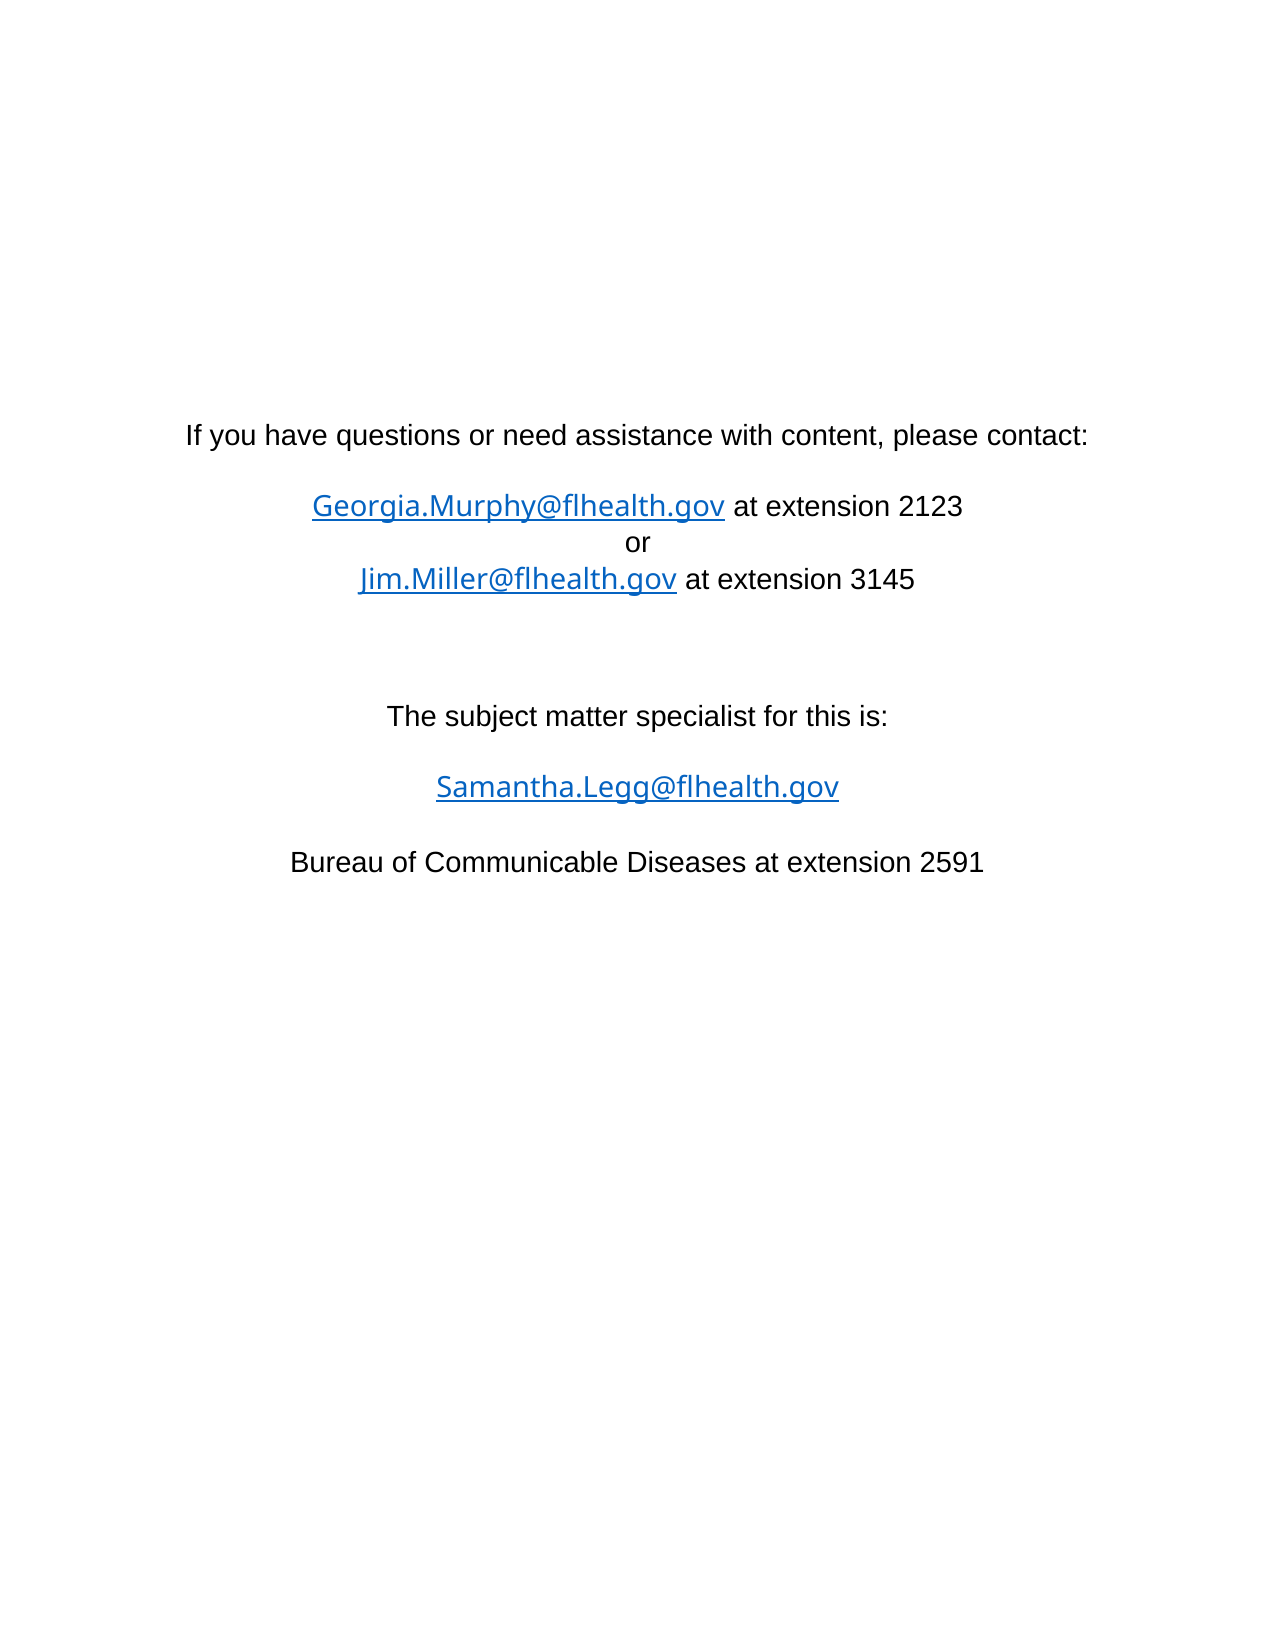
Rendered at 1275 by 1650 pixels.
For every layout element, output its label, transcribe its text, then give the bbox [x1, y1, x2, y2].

text Samantha.Legg@flhealth.gov [150, 766, 1125, 806]
text Georgia.Murphy@flhealth.gov at extension 2123 [150, 485, 1125, 525]
text If you have questions or need assistance with content, please contact: [150, 418, 1125, 452]
text Bureau of Communicable Diseases at extension 2591 [150, 845, 1125, 879]
text Jim.Miller@flhealth.gov at extension 3145 [150, 559, 1125, 598]
text or [150, 525, 1125, 559]
text The subject matter specialist for this is: [150, 699, 1125, 732]
